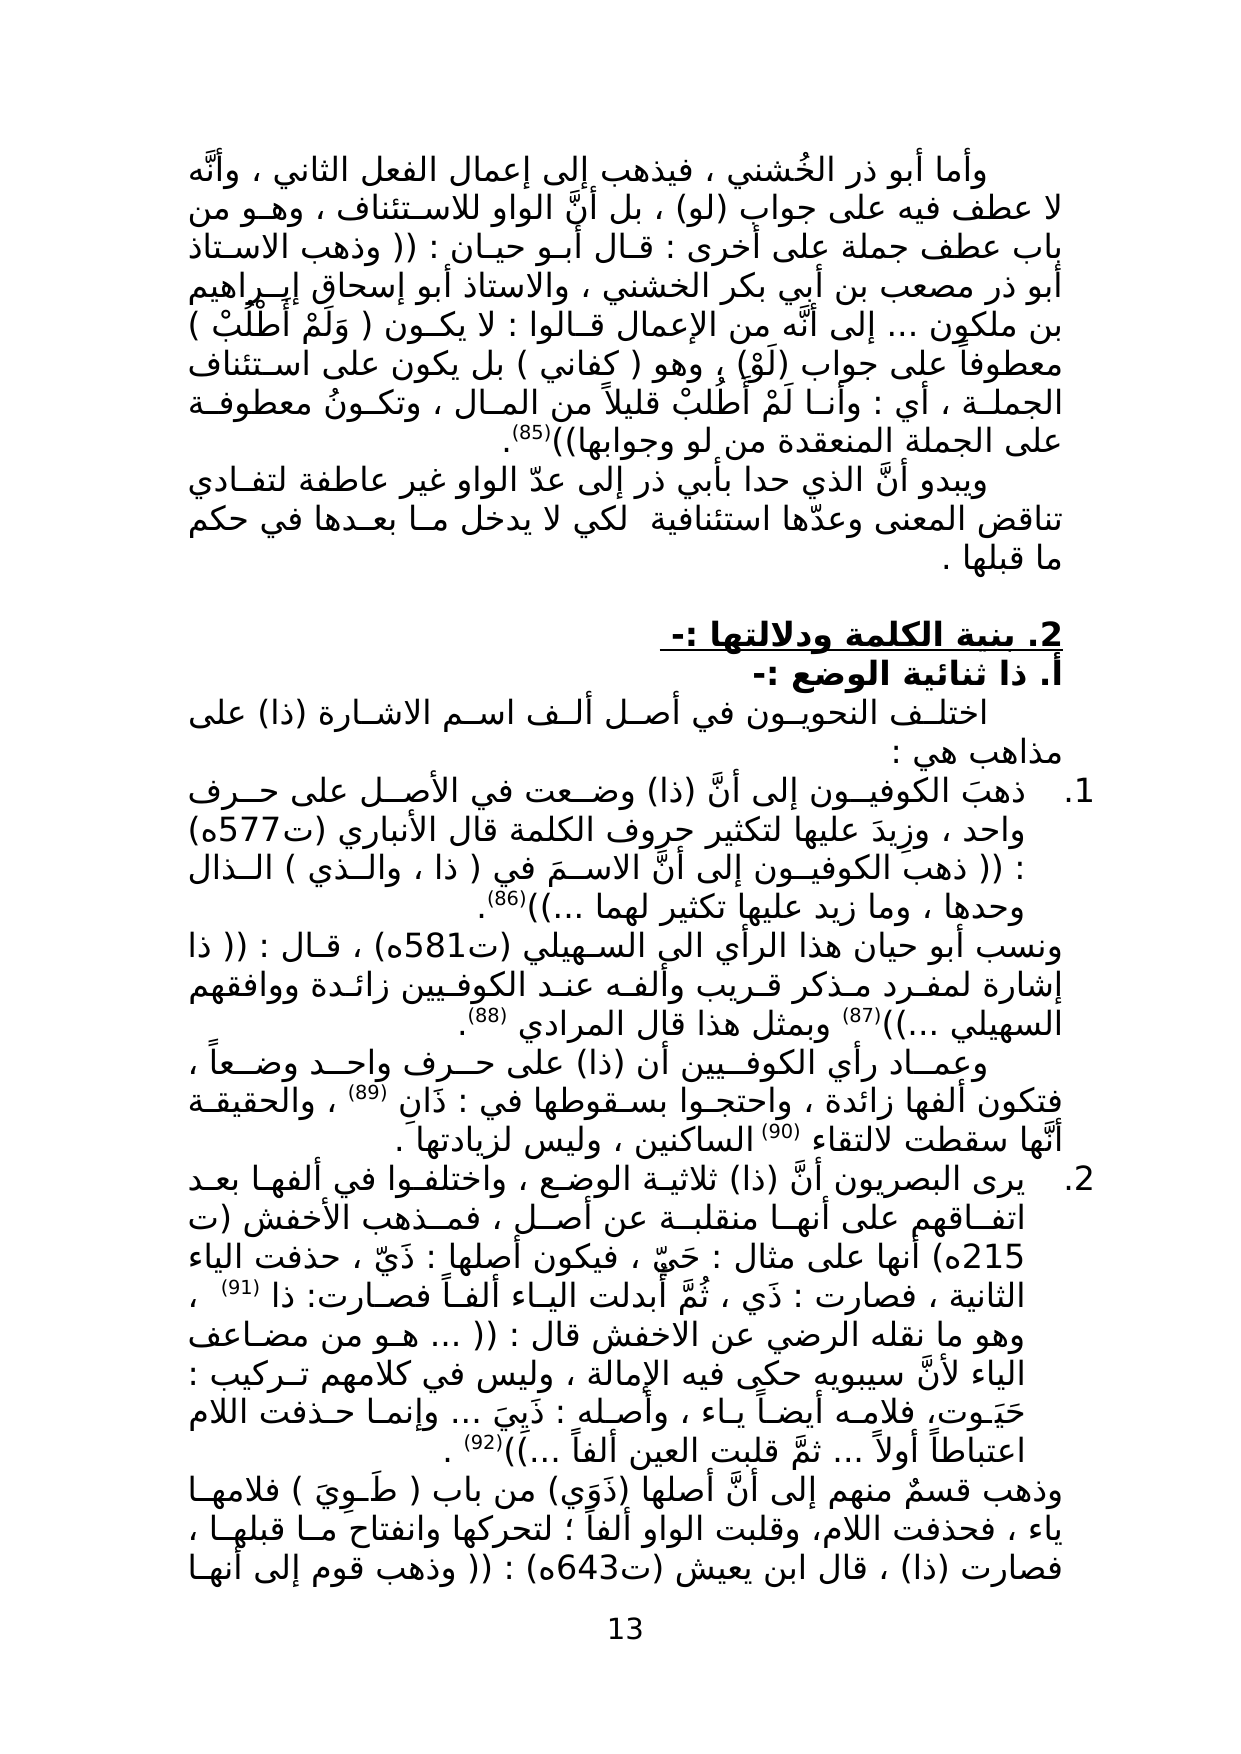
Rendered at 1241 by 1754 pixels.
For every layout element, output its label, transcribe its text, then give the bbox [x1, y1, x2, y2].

list يرى البصريون أنَّ (ذا) ثلاثية الوضع ، واختلفوا في ألفها بعد اتفاقهم على أنها منقلبة عن أصل ، فمذهب الأخفش (ت215ه) أنها على مثال : حَيّ ، فيكون أصلها : ذَيّ ، حذفت الياء الثانية ، فصارت : ذَي ، ثُمَّ أُبدلت الياء ألفاً فصارت: ذا (91) ، وهو ما نقله الرضي عن الاخفش قال : (( ... هو من مضاعف الياء لأنَّ سيبويه حكى فيه الإمالة ، وليس في كلامهم تركيب : حَيَوت، فلامه أيضاً ياء ، وأصله : ذَيِيَ ... وإنما حذفت اللام اعتباطاً أولاً ... ثمَّ قلبت العين ألفاً ...))(92) . [187, 1160, 1063, 1471]
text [187, 1471, 1063, 1587]
text اختلف النحويون في أصل ألف اسم الاشارة (ذا) على مذاهب هي : [187, 693, 1063, 771]
list ذهبَ الكوفيون إلى أنَّ (ذا) وضعت في الأصل على حرف واحد ، وزِيدَ عليها لتكثير حروف الكلمة قال الأنباري (ت577ه) : (( ذهب الكوفيون إلى أنَّ الاسمَ في ( ذا ، والذي ) الذال وحدها ، وما زيد عليها تكثير لهما ...))(86). [187, 771, 1063, 927]
text ونسب أبو حيان هذا الرأي الى السهيلي (ت581ه) ، قال : (( ذا إشارة لمفرد مذكر قريب وألفه عند الكوفيين زائدة ووافقهم السهيلي ...))(87) وبمثل هذا قال المرادي (88). [187, 927, 1063, 1043]
text 2. بنية الكلمة ودلالتها :- [187, 616, 1063, 654]
text وعماد رأي الكوفيين أن (ذا) على حرف واحد وضعاً ، فتكون ألفها زائدة ، واحتجوا بسقوطها في : ذَانِ (89) ، والحقيقة أنَّها سقطت لالتقاء (90) الساكنين ، وليس لزيادتها . [187, 1043, 1063, 1160]
text وأما أبو ذر الخُشني ، فيذهب إلى إعمال الفعل الثاني ، وأنَّه لا عطف فيه على جواب (لو) ، بل أنَّ الواو للاستئناف ، وهو من باب عطف جملة على أخرى : قال أبو حيان : (( وذهب الاستاذ أبو ذر مصعب بن أبي بكر الخشني ، والاستاذ أبو إسحاق إبراهيم بن ملكون ... إلى أنَّه من الإعمال قالوا : لا يكون ( وَلَمْ أَطْلُبْ ) معطوفاً على جواب (لَوْ) ، وهو ( كفاني ) بل يكون على استئناف الجملة ، أي : وأنا لَمْ أَطُلبْ قليلاً من المال ، وتكونُ معطوفة على الجملة المنعقدة من لو وجوابها))(85). [187, 150, 1063, 461]
text أ. ذا ثنائية الوضع :- [187, 654, 1063, 693]
text ويبدو أنَّ الذي حدا بأبي ذر إلى عدّ الواو غير عاطفة لتفادي تناقض المعنى وعدّها استئنافية لكي لا يدخل ما بعدها في حكم ما قبلها . [187, 461, 1063, 577]
